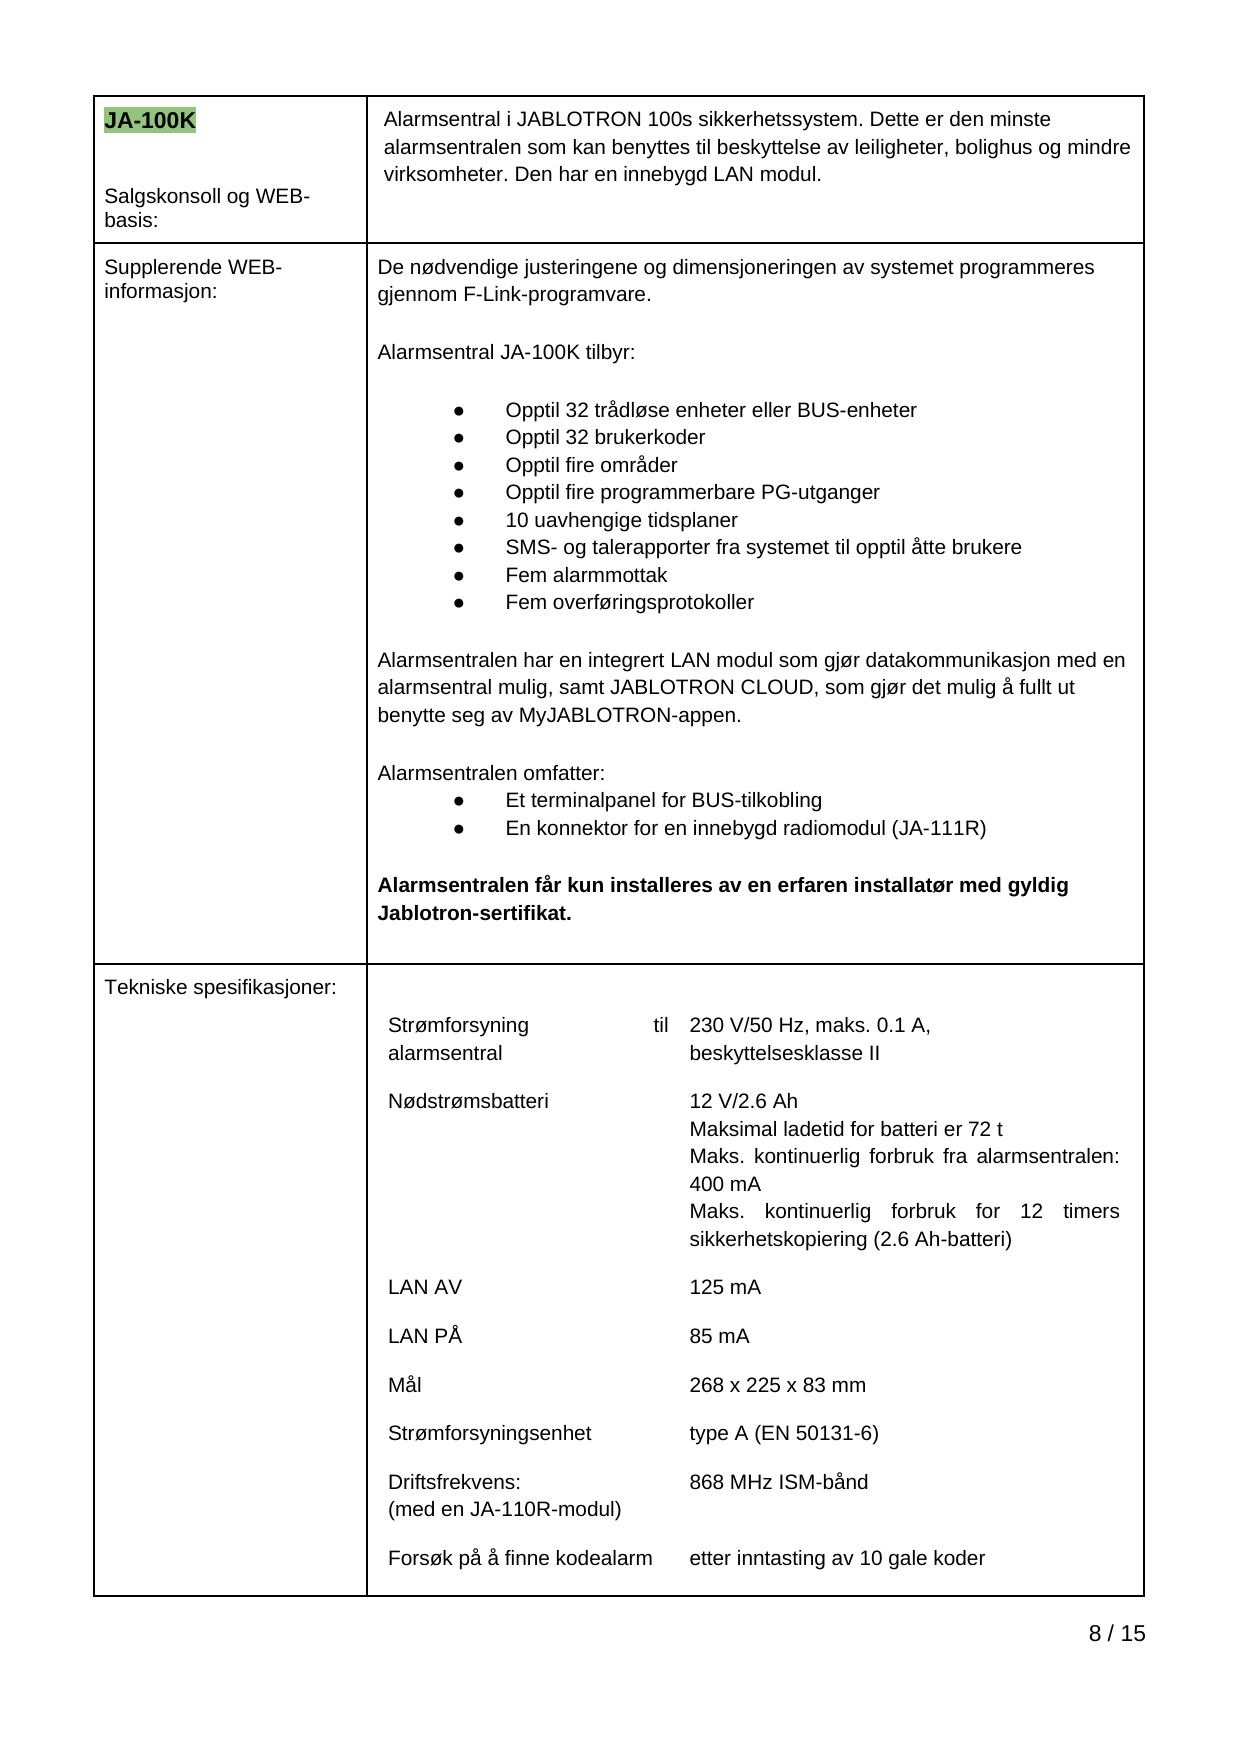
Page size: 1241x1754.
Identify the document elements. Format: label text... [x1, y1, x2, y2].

table_cell Supplerende WEB-informasjon: [95, 244, 366, 962]
table_header Alarmsentral i JABLOTRON 100s sikkerhetssystem. Dette er den minste alarmsentralen som kan benyttes til beskyttelse av leiligheter, bolighus og mindre virksomheter. Den har en innebygd LAN modul. [368, 97, 1143, 242]
table_header JA-100K Salgskonsoll og WEB-basis: [95, 97, 366, 242]
table_cell [368, 965, 1143, 1594]
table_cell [95, 965, 366, 1594]
table_cell De nødvendige justeringene og dimensjoneringen av systemet programmeres gjennom F-Link-programvare. Alarmsentral JA-100K tilbyr: ● Opptil 32 trådløse enheter eller BUS-enheter ● Opptil 32 brukerkoder ● Opptil fire områder ● Opptil fire programmerbare PG-utganger ● 10 uavhengige tidsplaner ● SMS- og talerapporter fra systemet til opptil åtte brukere ● Fem alarmmottak ● Fem overføringsprotokoller Alarmsentralen har en integrert LAN modul som gjør datakommunikasjon med en alarmsentral mulig, samt JABLOTRON CLOUD, som gjør det mulig å fullt ut benytte seg av MyJABLOTRON-appen. Alarmsentralen omfatter: ● Et terminalpanel for BUS-tilkobling ● En konnektor for en innebygd radiomodul (JA-111R) Alarmsentralen får kun installeres av en erfaren installatør med gyldig Jablotron-sertifikat. [368, 244, 1143, 962]
